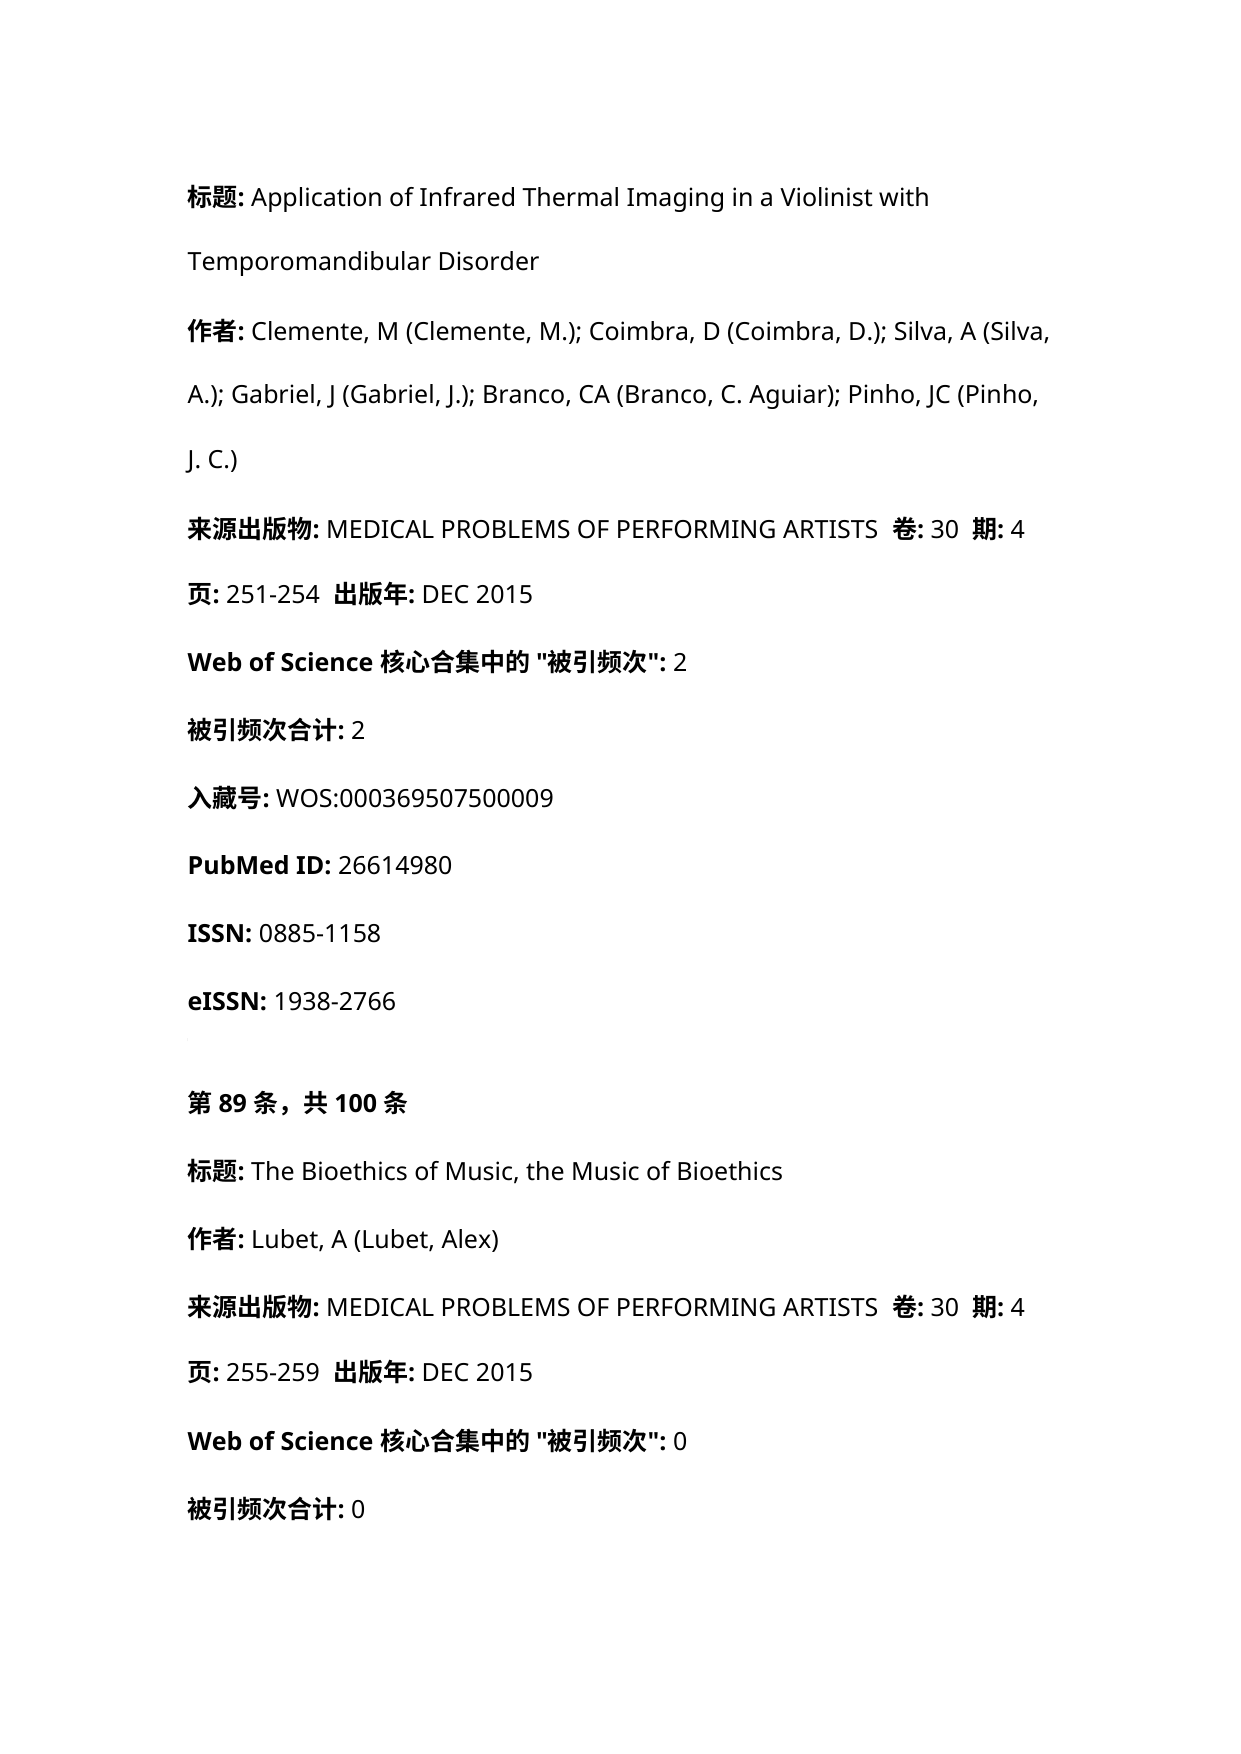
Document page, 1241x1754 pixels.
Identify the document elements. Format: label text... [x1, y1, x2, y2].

table_cell 入藏号: WOS:000369507500009 [186, 763, 1061, 831]
table_cell PubMed ID: 26614980 [186, 831, 1061, 899]
table_cell 被引频次合计: 0 [186, 1473, 1061, 1541]
table_cell 被引频次合计: 2 [186, 695, 1061, 763]
table_cell 标题: The Bioethics of Music, the Music of Bioethics [186, 1136, 1061, 1204]
table_cell Web of Science 核心合集中的 "被引频次": 2 [186, 626, 1061, 694]
table_cell Web of Science 核心合集中的 "被引频次": 0 [186, 1405, 1061, 1473]
table_header 第 89 条，共 100 条 [186, 1068, 1061, 1136]
table_cell eISSN: 1938-2766 [186, 967, 1061, 1035]
table_cell 作者: Clemente, M (Clemente, M.); Coimbra, D (Coimbra, D.); Silva, A (Silva, A.); Gabriel, J (Gabriel, J.); Branco, CA (Branco, C. Aguiar); Pinho, JC (Pinho, J. C.) [186, 295, 1061, 493]
table_cell 标题: Application of Infrared Thermal Imaging in a Violinist with Temporomandibular Disorder [186, 162, 1061, 295]
table_cell 作者: Lubet, A (Lubet, Alex) [186, 1204, 1061, 1272]
table_cell ISSN: 0885-1158 [186, 899, 1061, 967]
table_cell 来源出版物: MEDICAL PROBLEMS OF PERFORMING ARTISTS 卷: 30 期: 4 页: 251-254 出版年: DEC 2015 [186, 493, 1061, 626]
table_cell 来源出版物: MEDICAL PROBLEMS OF PERFORMING ARTISTS 卷: 30 期: 4 页: 255-259 出版年: DEC 2015 [186, 1272, 1061, 1405]
